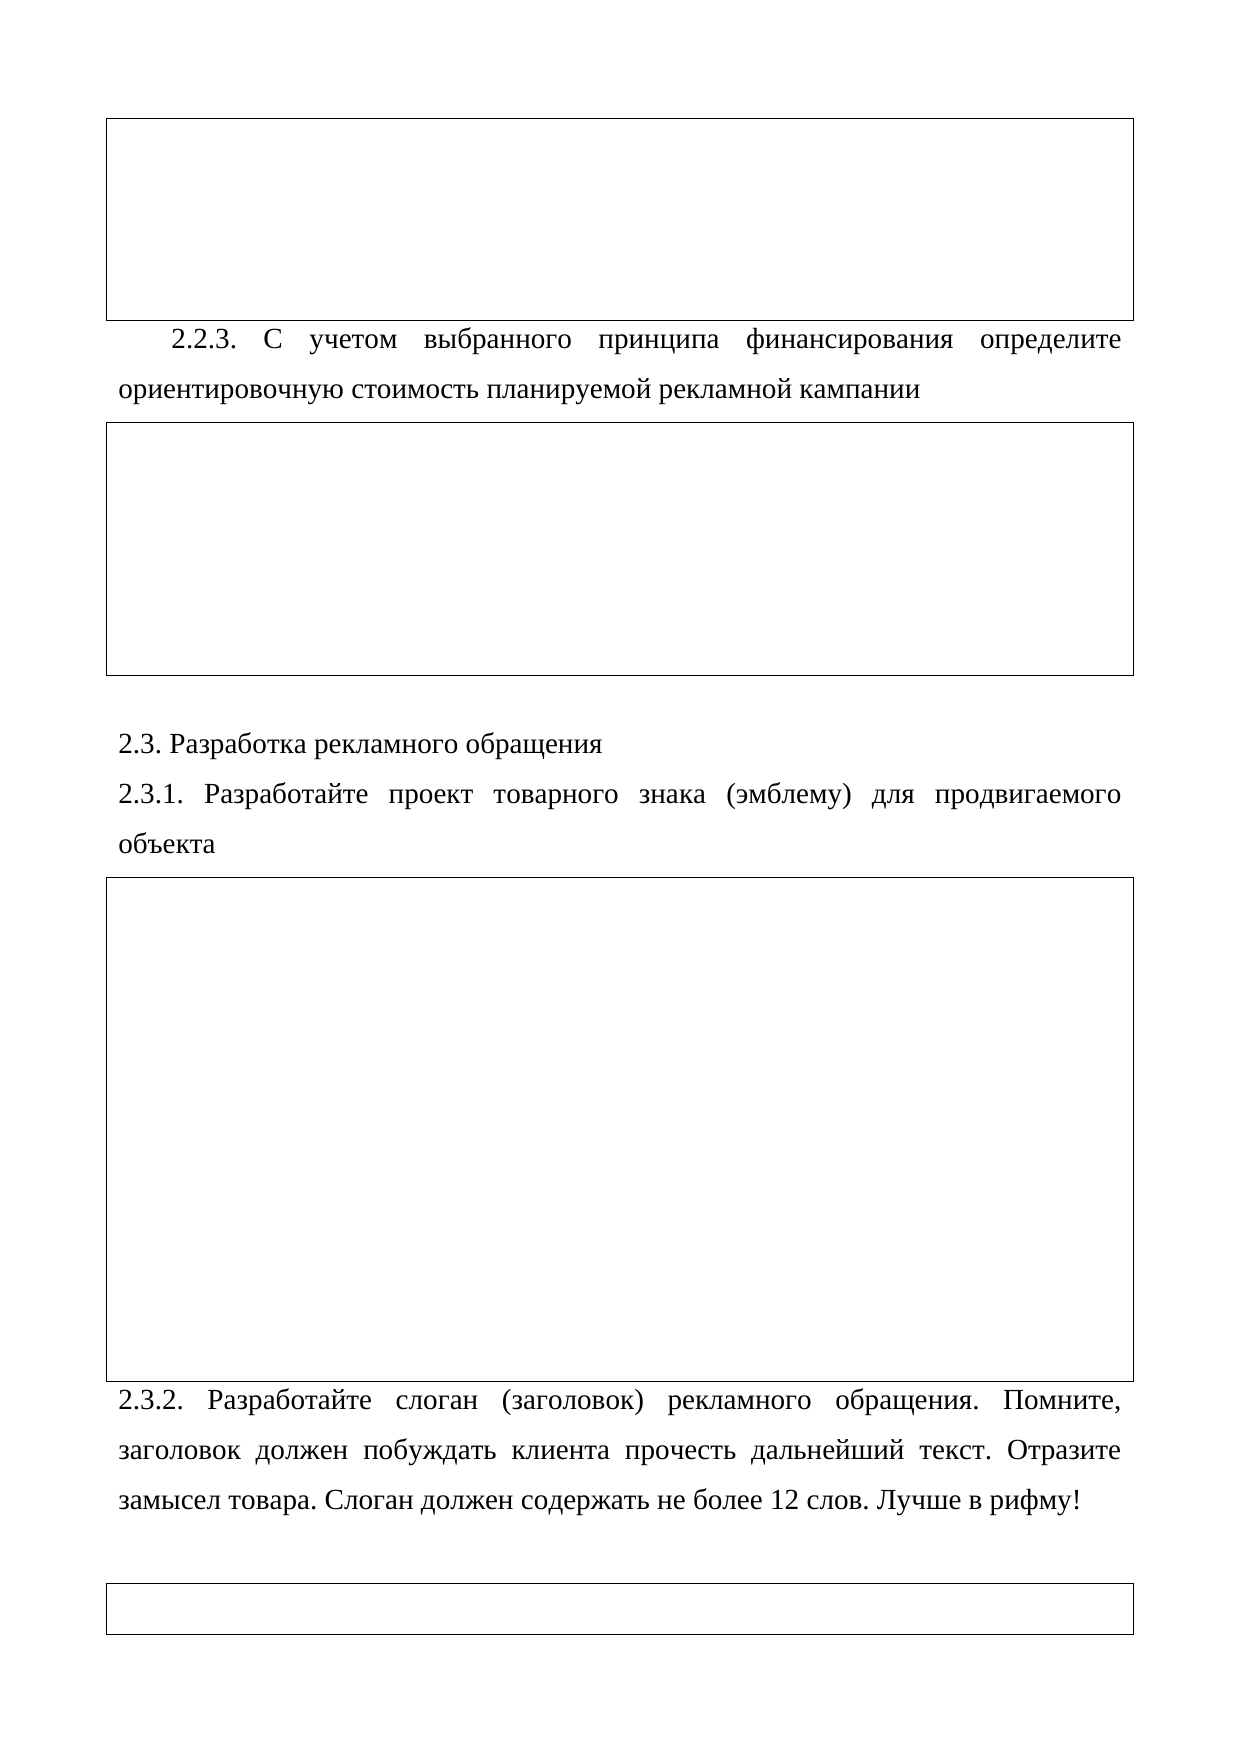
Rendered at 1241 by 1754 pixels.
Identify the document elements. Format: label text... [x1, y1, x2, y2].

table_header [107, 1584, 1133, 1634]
text 2.3.1. Разработайте проект товарного знака (эмблему) для продвигаемого объекта [118, 776, 1122, 860]
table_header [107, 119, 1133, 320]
text 2.2.3. С учетом выбранного принципа финансирования определите ориентировочную стоимость планируемой рекламной кампании [118, 321, 1122, 405]
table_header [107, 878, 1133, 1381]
text 2.3.2. Разработайте слоган (заголовок) рекламного обращения. Помните, заголовок должен побуждать клиента прочесть дальнейший текст. Отразите замысел товара. Слоган должен содержать не более 12 слов. Лучше в рифму! [118, 1382, 1122, 1516]
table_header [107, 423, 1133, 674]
text 2.3. Разработка рекламного обращения [118, 726, 1122, 759]
